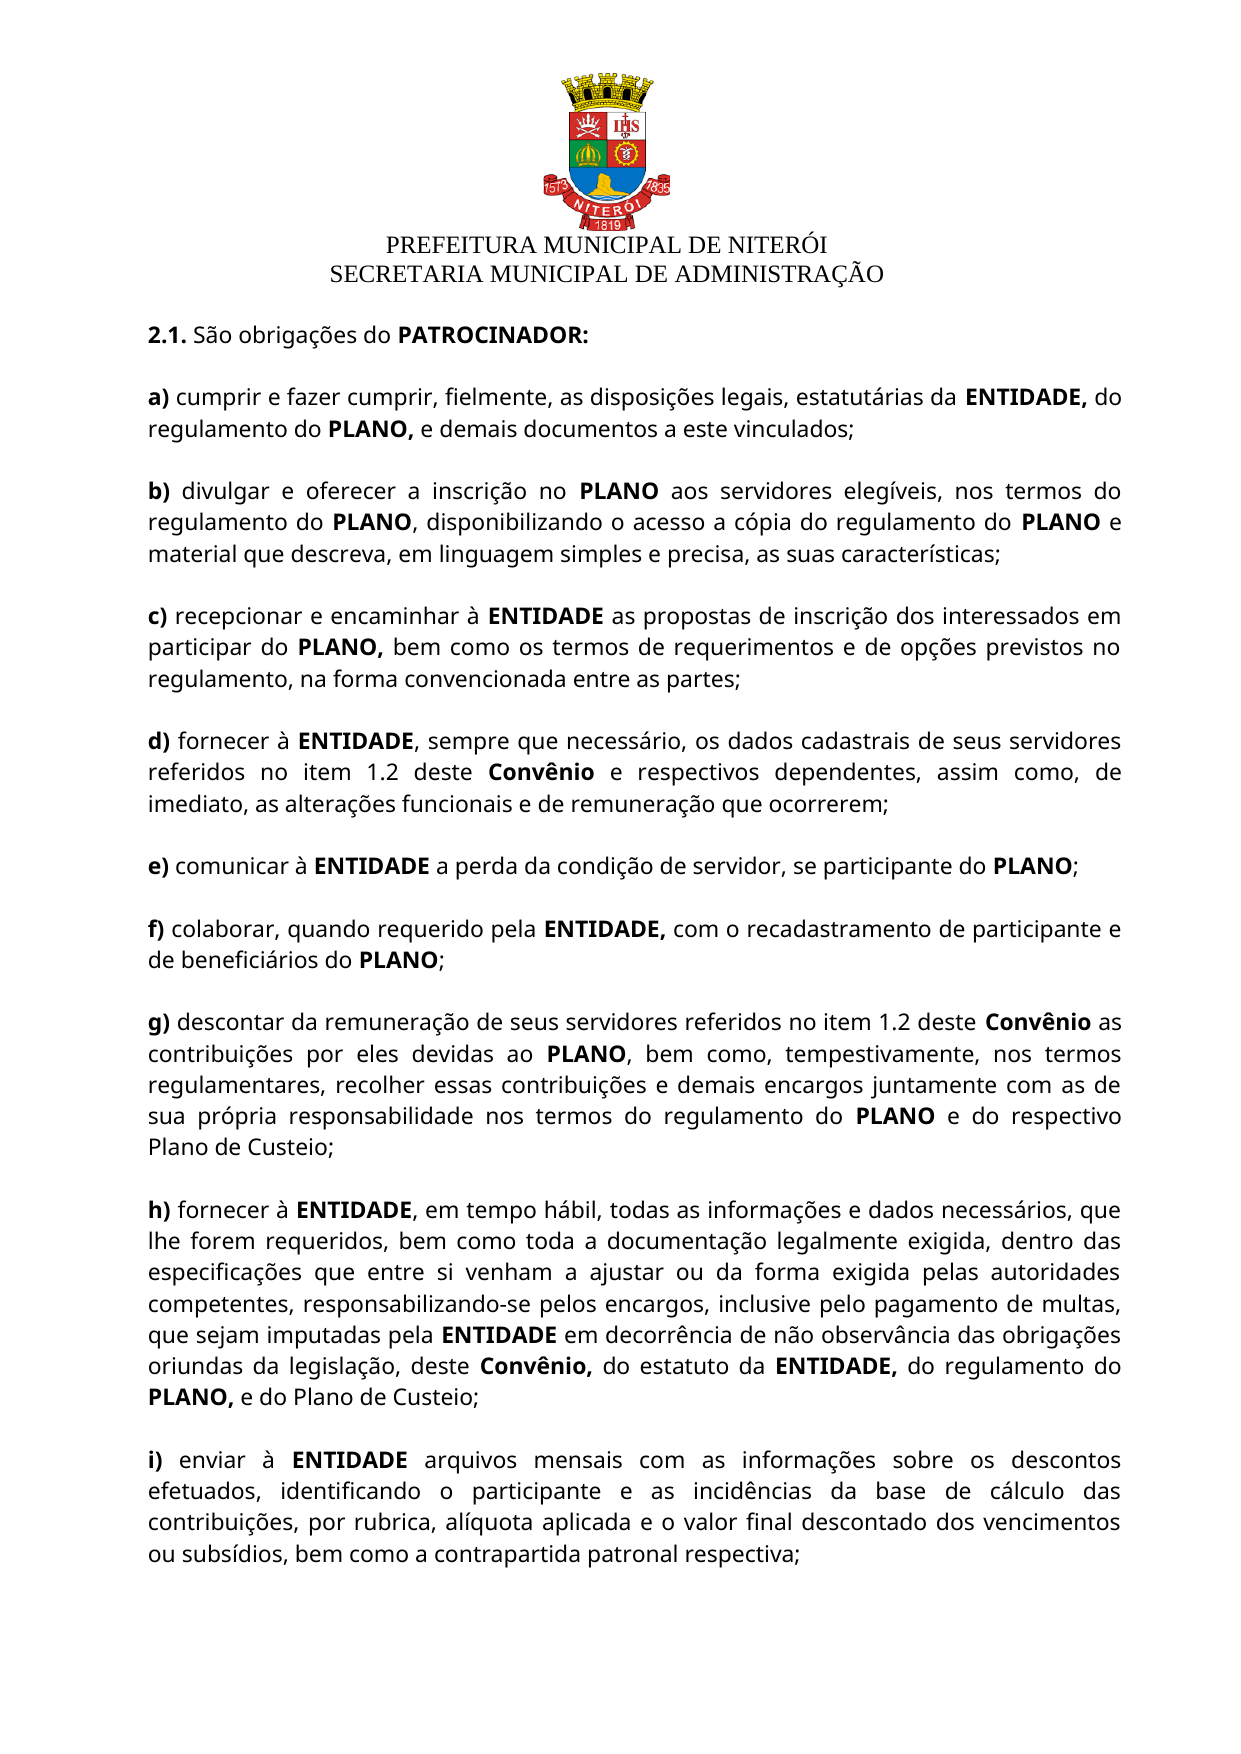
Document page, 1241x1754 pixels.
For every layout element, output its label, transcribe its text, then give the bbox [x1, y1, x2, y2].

text c) recepcionar e encaminhar à ENTIDADE as propostas de inscrição dos interessados em participar do PLANO, bem como os termos de requerimentos e de opções previstos no regulamento, na forma convencionada entre as partes; [148, 600, 1122, 694]
text i) enviar à ENTIDADE arquivos mensais com as informações sobre os descontos efetuados, identificando o participante e as incidências da base de cálculo das contribuições, por rubrica, alíquota aplicada e o valor final descontado dos vencimentos ou subsídios, bem como a contrapartida patronal respectiva; [148, 1444, 1122, 1569]
picture [543, 73, 670, 231]
text g) descontar da remuneração de seus servidores referidos no item 1.2 deste Convênio as contribuições por eles devidas ao PLANO, bem como, tempestivamente, nos termos regulamentares, recolher essas contribuições e demais encargos juntamente com as de sua própria responsabilidade nos termos do regulamento do PLANO e do respectivo Plano de Custeio; [148, 1006, 1122, 1163]
text 2.1. São obrigações do PATROCINADOR: [148, 319, 1122, 350]
text e) comunicar à ENTIDADE a perda da condição de servidor, se participante do PLANO; [148, 850, 1122, 881]
text h) fornecer à ENTIDADE, em tempo hábil, todas as informações e dados necessários, que lhe forem requeridos, bem como toda a documentação legalmente exigida, dentro das especificações que entre si venham a ajustar ou da forma exigida pelas autoridades competentes, responsabilizando-se pelos encargos, inclusive pelo pagamento de multas, que sejam imputadas pela ENTIDADE em decorrência de não observância das obrigações oriundas da legislação, deste Convênio, do estatuto da ENTIDADE, do regulamento do PLANO, e do Plano de Custeio; [148, 1194, 1122, 1413]
text f) colaborar, quando requerido pela ENTIDADE, com o recadastramento de participante e de beneficiários do PLANO; [148, 913, 1122, 975]
text a) cumprir e fazer cumprir, fielmente, as disposições legais, estatutárias da ENTIDADE, do regulamento do PLANO, e demais documentos a este vinculados; [148, 381, 1122, 444]
text d) fornecer à ENTIDADE, sempre que necessário, os dados cadastrais de seus servidores referidos no item 1.2 deste Convênio e respectivos dependentes, assim como, de imediato, as alterações funcionais e de remuneração que ocorrerem; [148, 725, 1122, 819]
text b) divulgar e oferecer a inscrição no PLANO aos servidores elegíveis, nos termos do regulamento do PLANO, disponibilizando o acesso a cópia do regulamento do PLANO e material que descreva, em linguagem simples e precisa, as suas características; [148, 475, 1122, 569]
